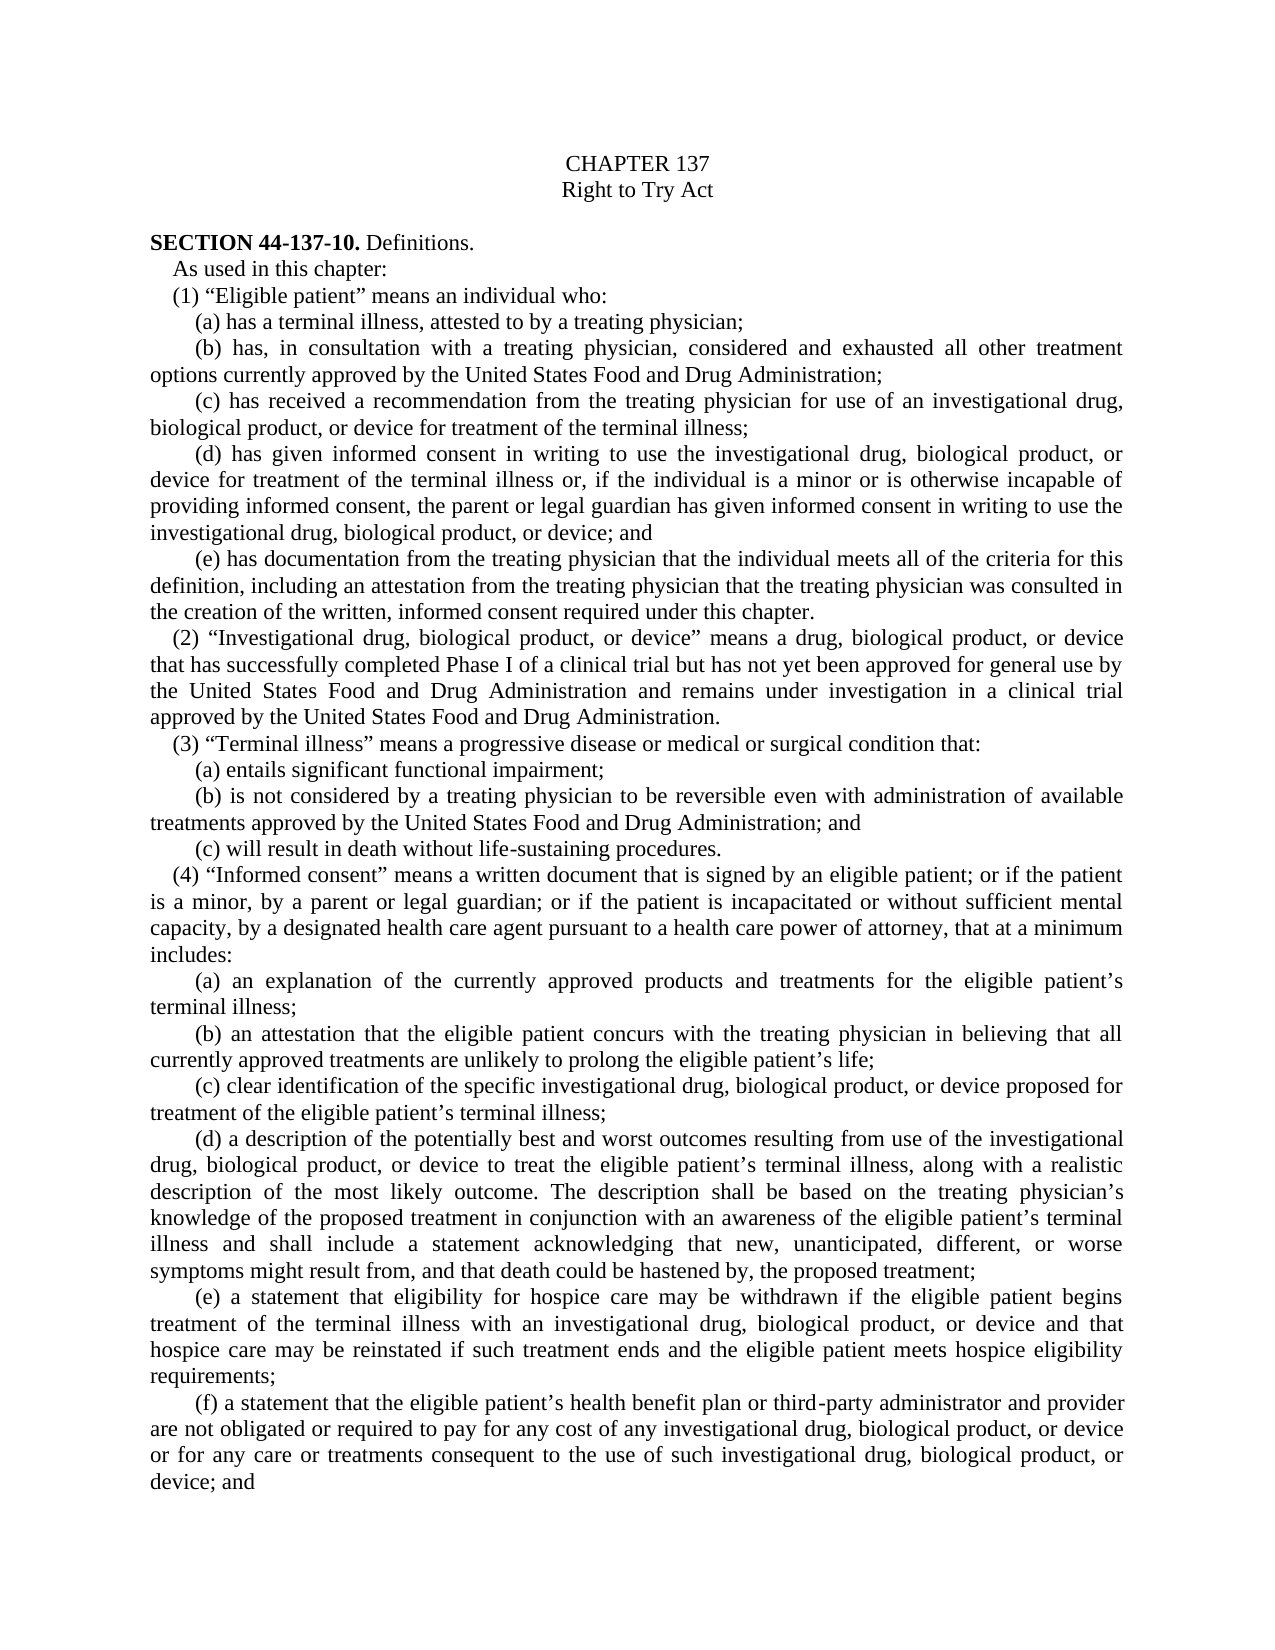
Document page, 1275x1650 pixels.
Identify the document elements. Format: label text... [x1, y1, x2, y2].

text (e) a statement that eligibility for hospice care may be withdrawn if the eligible patient begins treatment of the terminal illness with an investigational drug, biological product, or device and that hospice care may be reinstated if such treatment ends and the eligible patient meets hospice eligibility requirements; [150, 1283, 1125, 1389]
text (a) an explanation of the currently approved products and treatments for the eligible patient’s terminal illness; [150, 967, 1125, 1020]
text (3) “Terminal illness” means a progressive disease or medical or surgical condition that: [150, 730, 1125, 756]
text (c) will result in death without life-sustaining procedures. [150, 835, 1125, 862]
text (f) a statement that the eligible patient’s health benefit plan or third-party administrator and provider are not obligated or required to pay for any cost of any investigational drug, biological product, or device or for any care or treatments consequent to the use of such investigational drug, biological product, or device; and [150, 1389, 1125, 1494]
text (c) clear identification of the specific investigational drug, biological product, or device proposed for treatment of the eligible patient’s terminal illness; [150, 1072, 1125, 1125]
text SECTION 44-137-10. Definitions. [150, 229, 1125, 255]
text (b) is not considered by a treating physician to be reversible even with administration of available treatments approved by the United States Food and Drug Administration; and [150, 782, 1125, 835]
text (1) “Eligible patient” means an individual who: [150, 282, 1125, 308]
text (b) an attestation that the eligible patient concurs with the treating physician in believing that all currently approved treatments are unlikely to prolong the eligible patient’s life; [150, 1020, 1125, 1072]
text (d) has given informed consent in writing to use the investigational drug, biological product, or device for treatment of the terminal illness or, if the individual is a minor or is otherwise incapable of providing informed consent, the parent or legal guardian has given informed consent in writing to use the investigational drug, biological product, or device; and [150, 440, 1125, 545]
text As used in this chapter: [150, 255, 1125, 282]
text (4) “Informed consent” means a written document that is signed by an eligible patient; or if the patient is a minor, by a parent or legal guardian; or if the patient is incapacitated or without sufficient mental capacity, by a designated health care agent pursuant to a health care power of attorney, that at a minimum includes: [150, 862, 1125, 967]
text (b) has, in consultation with a treating physician, considered and exhausted all other treatment options currently approved by the United States Food and Drug Administration; [150, 334, 1125, 387]
text (d) a description of the potentially best and worst outcomes resulting from use of the investigational drug, biological product, or device to treat the eligible patient’s terminal illness, along with a realistic description of the most likely outcome. The description shall be based on the treating physician’s knowledge of the proposed treatment in conjunction with an awareness of the eligible patient’s terminal illness and shall include a statement acknowledging that new, unanticipated, different, or worse symptoms might result from, and that death could be hastened by, the proposed treatment; [150, 1125, 1125, 1283]
text CHAPTER 137 [150, 150, 1125, 176]
text (a) has a terminal illness, attested to by a treating physician; [150, 308, 1125, 334]
text (a) entails significant functional impairment; [150, 756, 1125, 782]
text (2) “Investigational drug, biological product, or device” means a drug, biological product, or device that has successfully completed Phase I of a clinical trial but has not yet been approved for general use by the United States Food and Drug Administration and remains under investigation in a clinical trial approved by the United States Food and Drug Administration. [150, 624, 1125, 730]
text Right to Try Act [150, 176, 1125, 203]
text (c) has received a recommendation from the treating physician for use of an investigational drug, biological product, or device for treatment of the terminal illness; [150, 387, 1125, 440]
text (e) has documentation from the treating physician that the individual meets all of the criteria for this definition, including an attestation from the treating physician that the treating physician was consulted in the creation of the written, informed consent required under this chapter. [150, 545, 1125, 624]
